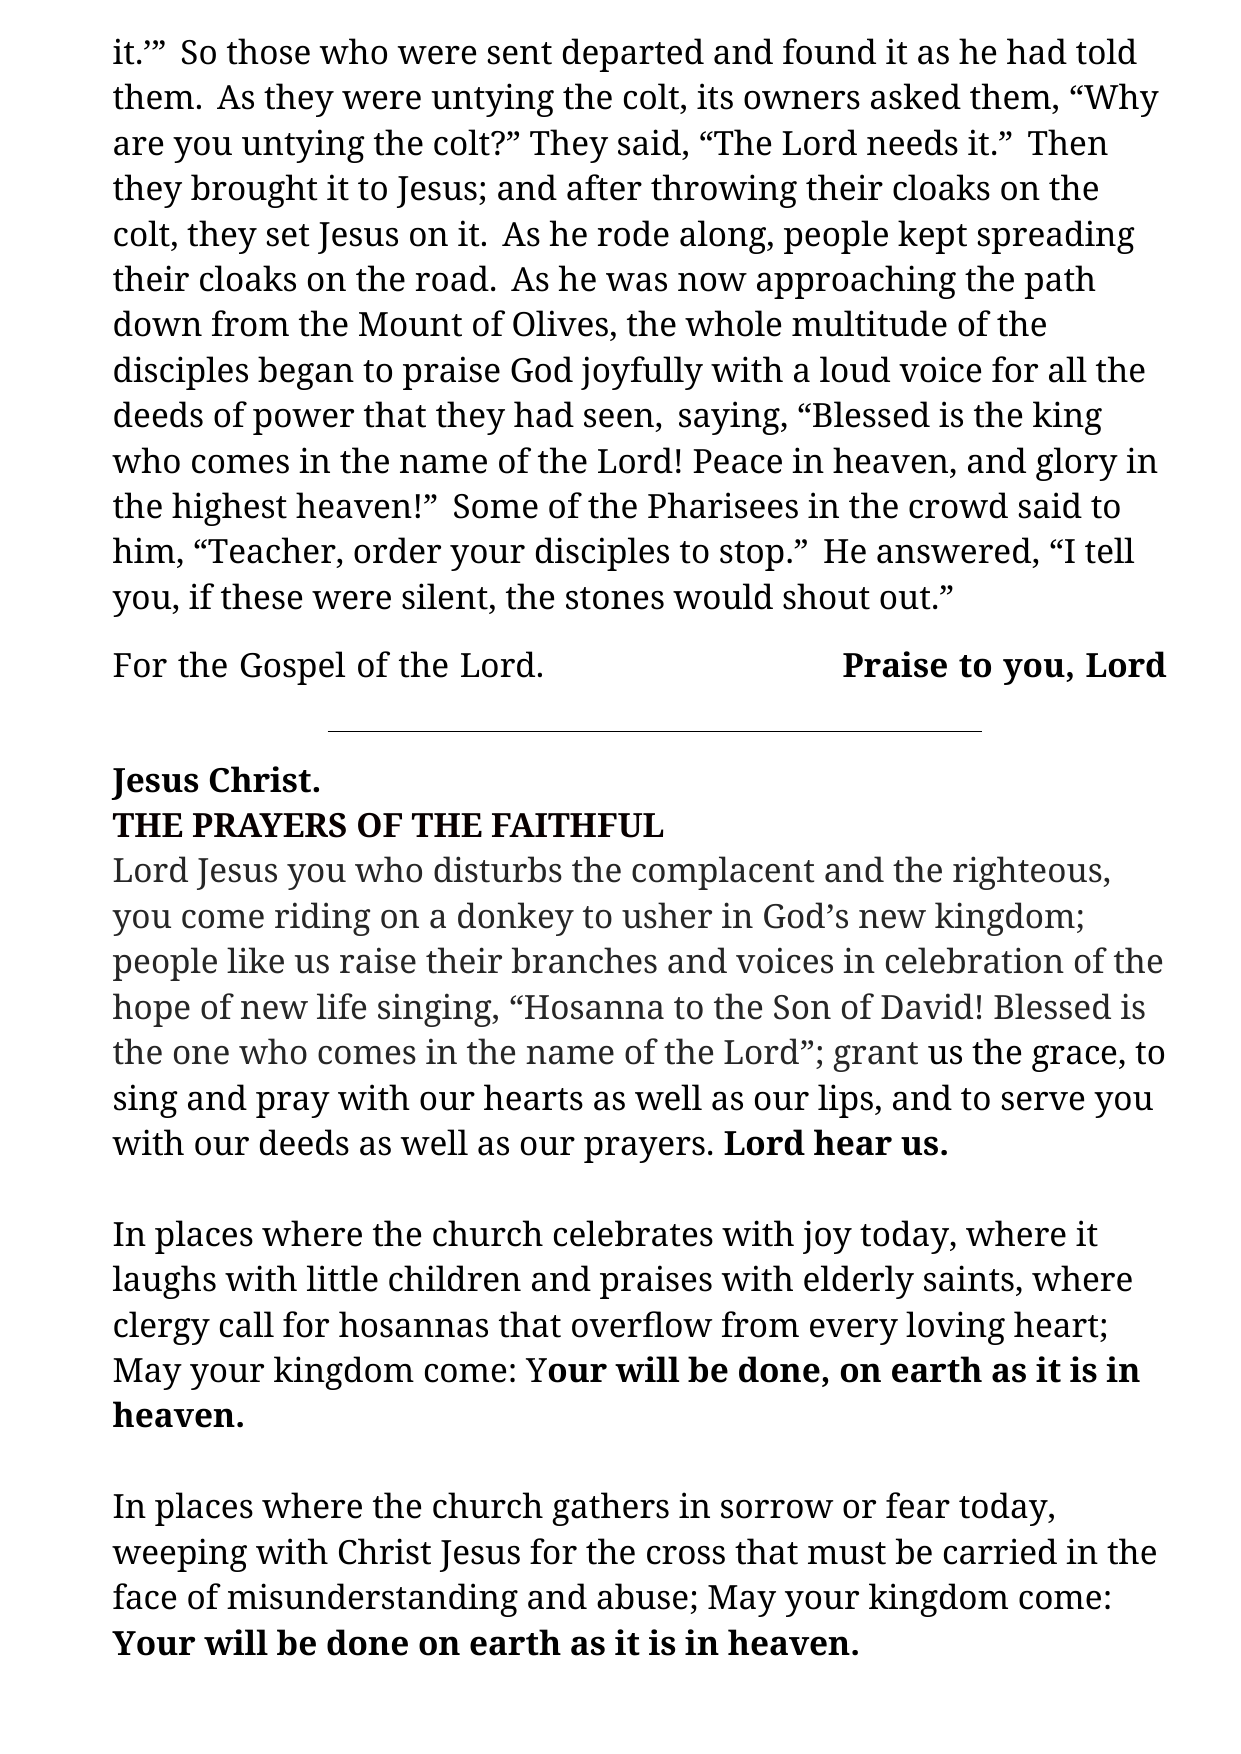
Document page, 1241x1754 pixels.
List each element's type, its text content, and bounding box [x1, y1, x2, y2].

text Lord Jesus you who disturbs the complacent and the righteous, you come riding on a donkey to usher in God’s new kingdom; people like us raise their branches and voices in celebration of the hope of new life singing, “Hosanna to the Son of David! Blessed is the one who comes in the name of the Lord”; grant us the grace, to sing and pray with our hearts as well as our lips, and to serve you with our deeds as well as our prayers. Lord hear us. [112, 847, 1167, 1165]
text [112, 29, 1167, 619]
text In places where the church celebrates with joy today, where it laughs with little children and praises with elderly saints, where clergy call for hosannas that overflow from every loving heart; May your kingdom come: Your will be done, on earth as it is in heaven. [112, 1211, 1167, 1438]
text THE PRAYERS OF THE FAITHFUL [112, 802, 1154, 847]
text In places where the church gathers in sorrow or fear today, weeping with Christ Jesus for the cross that must be carried in the face of misunderstanding and abuse; May your kingdom come: Your will be done on earth as it is in heaven. [112, 1483, 1167, 1665]
text For the Gospel of the Lord. Praise to you, Lord Jesus Christ. [112, 642, 1167, 802]
